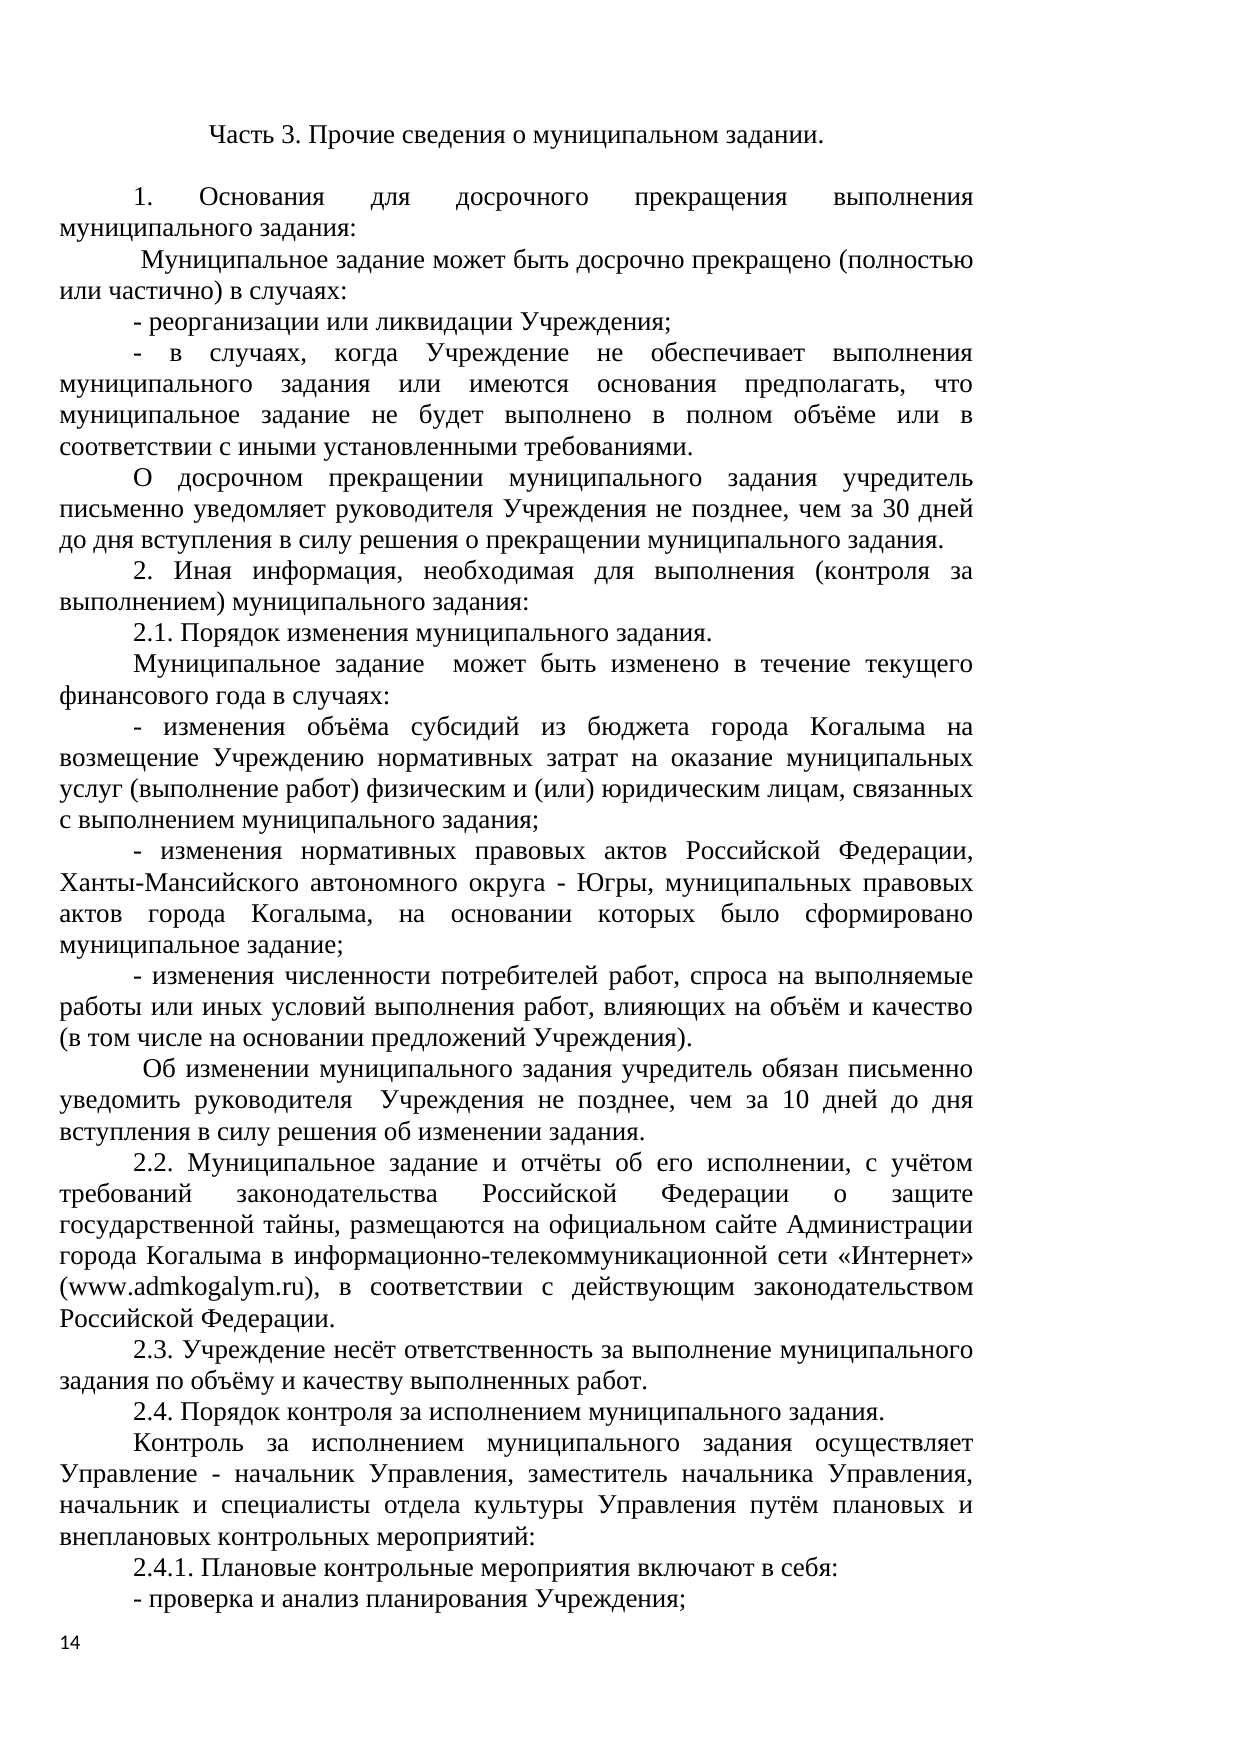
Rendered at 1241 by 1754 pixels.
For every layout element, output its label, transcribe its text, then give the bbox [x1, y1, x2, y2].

text - в случаях, когда Учреждение не обеспечивает выполнения муниципального задания или имеются основания предполагать, что муниципальное задание не будет выполнено в полном объёме или в соответствии с иными установленными требованиями. [59, 336, 974, 461]
text 2.4.1. Плановые контрольные мероприятия включают в себя: [59, 1551, 974, 1582]
text Об изменении муниципального задания учредитель обязан письменно уведомить руководителя Учреждения не позднее, чем за 10 дней до дня вступления в силу решения об изменении задания. [59, 1052, 974, 1146]
text - изменения объёма субсидий из бюджета города Когалыма на возмещение Учреждению нормативных затрат на оказание муниципальных услуг (выполнение работ) физическим и (или) юридическим лицам, связанных с выполнением муниципального задания; [59, 710, 974, 834]
text 2.1. Порядок изменения муниципального задания. [59, 616, 974, 648]
text Контроль за исполнением муниципального задания осуществляет Управление - начальник Управления, заместитель начальника Управления, начальник и специалисты отдела культуры Управления путём плановых и внеплановых контрольных мероприятий: [59, 1426, 974, 1551]
text - изменения нормативных правовых актов Российской Федерации, Ханты-Мансийского автономного округа - Югры, муниципальных правовых актов города Когалыма, на основании которых было сформировано муниципальное задание; [59, 834, 974, 959]
text О досрочном прекращении муниципального задания учредитель письменно уведомляет руководителя Учреждения не позднее, чем за 30 дней до дня вступления в силу решения о прекращении муниципального задания. [59, 461, 974, 554]
text Муниципальное задание может быть досрочно прекращено (полностью или частично) в случаях: [59, 243, 974, 305]
text 2.4. Порядок контроля за исполнением муниципального задания. [59, 1395, 974, 1426]
text - проверка и анализ планирования Учреждения; [59, 1582, 974, 1613]
text 2. Иная информация, необходимая для выполнения (контроля за выполнением) муниципального задания: [59, 554, 974, 616]
text Часть 3. Прочие сведения о муниципальном задании. [59, 118, 974, 149]
text - изменения численности потребителей работ, спроса на выполняемые работы или иных условий выполнения работ, влияющих на объём и качество (в том числе на основании предложений Учреждения). [59, 959, 974, 1052]
text 2.2. Муниципальное задание и отчёты об его исполнении, с учётом требований законодательства Российской Федерации о защите государственной тайны, размещаются на официальном сайте Администрации города Когалыма в информационно-телекоммуникационной сети «Интернет» (www.admkogalym.ru), в соответствии с действующим законодательством Российской Федерации. [59, 1146, 974, 1333]
text - реорганизации или ликвидации Учреждения; [59, 305, 974, 336]
text Муниципальное задание может быть изменено в течение текущего финансового года в случаях: [59, 648, 974, 710]
text 2.3. Учреждение несёт ответственность за выполнение муниципального задания по объёму и качеству выполненных работ. [59, 1333, 974, 1395]
text 1. Основания для досрочного прекращения выполнения муниципального задания: [59, 180, 974, 243]
